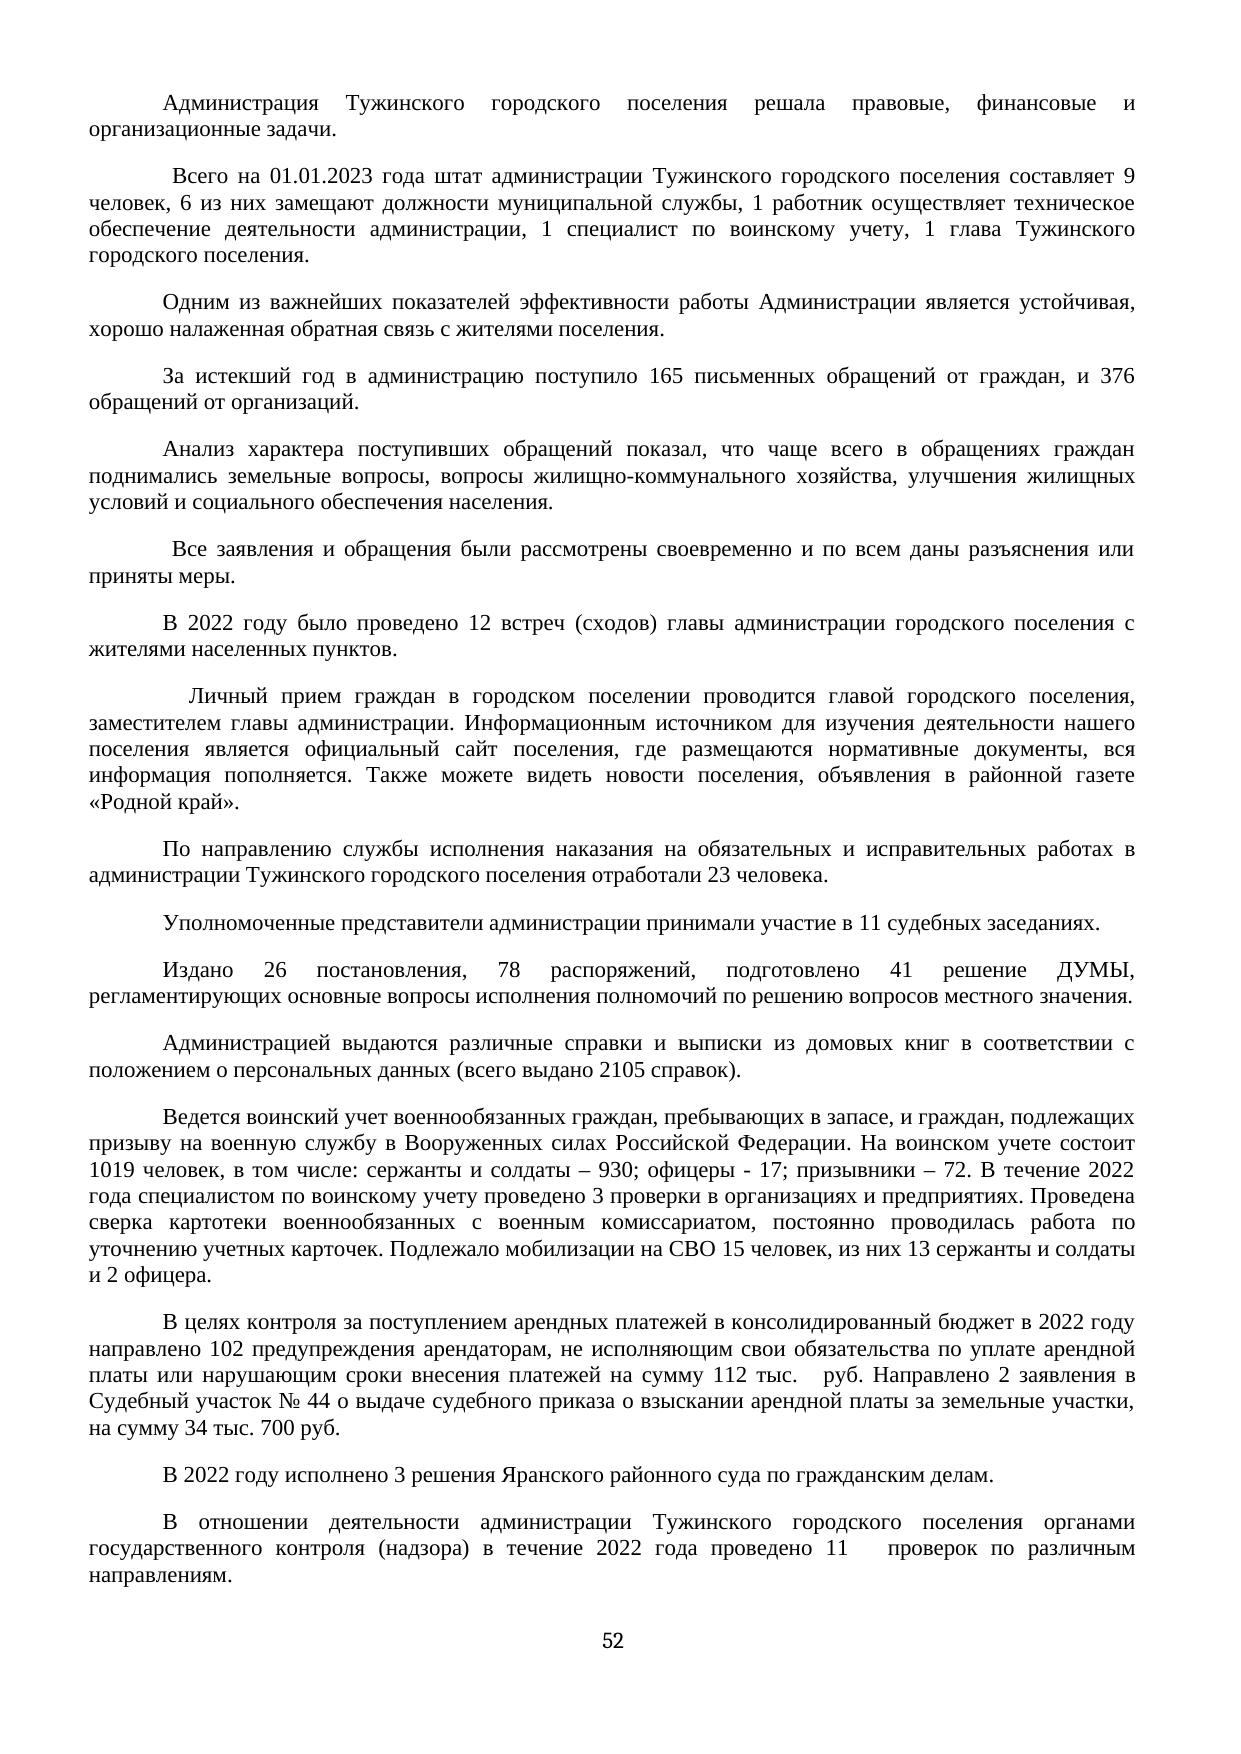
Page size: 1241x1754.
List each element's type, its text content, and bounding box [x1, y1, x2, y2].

text Ведется воинский учет военнообязанных граждан, пребывающих в запасе, и граждан, подлежащих призыву на военную службу в Вооруженных силах Российской Федерации. На воинском учете состоит 1019 человек, в том числе: сержанты и солдаты – 930; офицеры - 17; призывники – 72. В течение 2022 года специалистом по воинскому учету проведено 3 проверки в организациях и предприятиях. Проведена сверка картотеки военнообязанных с военным комиссариатом, постоянно проводилась работа по уточнению учетных карточек. Подлежало мобилизации на СВО 15 человек, из них 13 сержанты и солдаты и 2 офицера. [89, 1103, 1137, 1287]
text Все заявления и обращения были рассмотрены своевременно и по всем даны разъяснения или приняты меры. [89, 535, 1137, 588]
text В целях контроля за поступлением арендных платежей в консолидированный бюджет в 2022 году направлено 102 предупреждения арендаторам, не исполняющим свои обязательства по уплате арендной платы или нарушающим сроки внесения платежей на сумму 112 тыс. руб. Направлено 2 заявления в Судебный участок № 44 о выдаче судебного приказа о взыскании арендной платы за земельные участки, на сумму 34 тыс. 700 руб. [89, 1308, 1137, 1440]
text Анализ характера поступивших обращений показал, что чаще всего в обращениях граждан поднимались земельные вопросы, вопросы жилищно-коммунального хозяйства, улучшения жилищных условий и социального обеспечения населения. [89, 436, 1137, 514]
text Уполномоченные представители администрации принимали участие в 11 судебных заседаниях. [89, 909, 1137, 935]
text По направлению службы исполнения наказания на обязательных и исправительных работах в администрации Тужинского городского поселения отработали 23 человека. [89, 835, 1137, 888]
text За истекший год в администрацию поступило 165 письменных обращений от граждан, и 376 обращений от организаций. [89, 362, 1137, 415]
text В отношении деятельности администрации Тужинского городского поселения органами государственного контроля (надзора) в течение 2022 года проведено 11 проверок по различным направлениям. [89, 1508, 1137, 1587]
text В 2022 году было проведено 12 встреч (сходов) главы администрации городского поселения с жителями населенных пунктов. [89, 609, 1137, 662]
text Администрацией выдаются различные справки и выписки из домовых книг в соответствии с положением о персональных данных (всего выдано 2105 справок). [89, 1029, 1137, 1082]
text Администрация Тужинского городского поселения решала правовые, финансовые и организационные задачи. [89, 89, 1137, 141]
text Одним из важнейших показателей эффективности работы Администрации является устойчивая, хорошо налаженная обратная связь с жителями поселения. [89, 288, 1137, 341]
text Всего на 01.01.2023 года штат администрации Тужинского городского поселения составляет 9 человек, 6 из них замещают должности муниципальной службы, 1 работник осуществляет техническое обеспечение деятельности администрации, 1 специалист по воинскому учету, 1 глава Тужинского городского поселения. [89, 162, 1137, 268]
text В 2022 году исполнено 3 решения Яранского районного суда по гражданским делам. [89, 1461, 1137, 1487]
text Издано 26 постановления, 78 распоряжений, подготовлено 41 решение ДУМЫ, регламентирующих основные вопросы исполнения полномочий по решению вопросов местного значения. [89, 956, 1137, 1008]
text Личный прием граждан в городском поселении проводится главой городского поселения, заместителем главы администрации. Информационным источником для изучения деятельности нашего поселения является официальный сайт поселения, где размещаются нормативные документы, вся информация пополняется. Также можете видеть новости поселения, объявления в районной газете «Родной край». [89, 682, 1137, 814]
